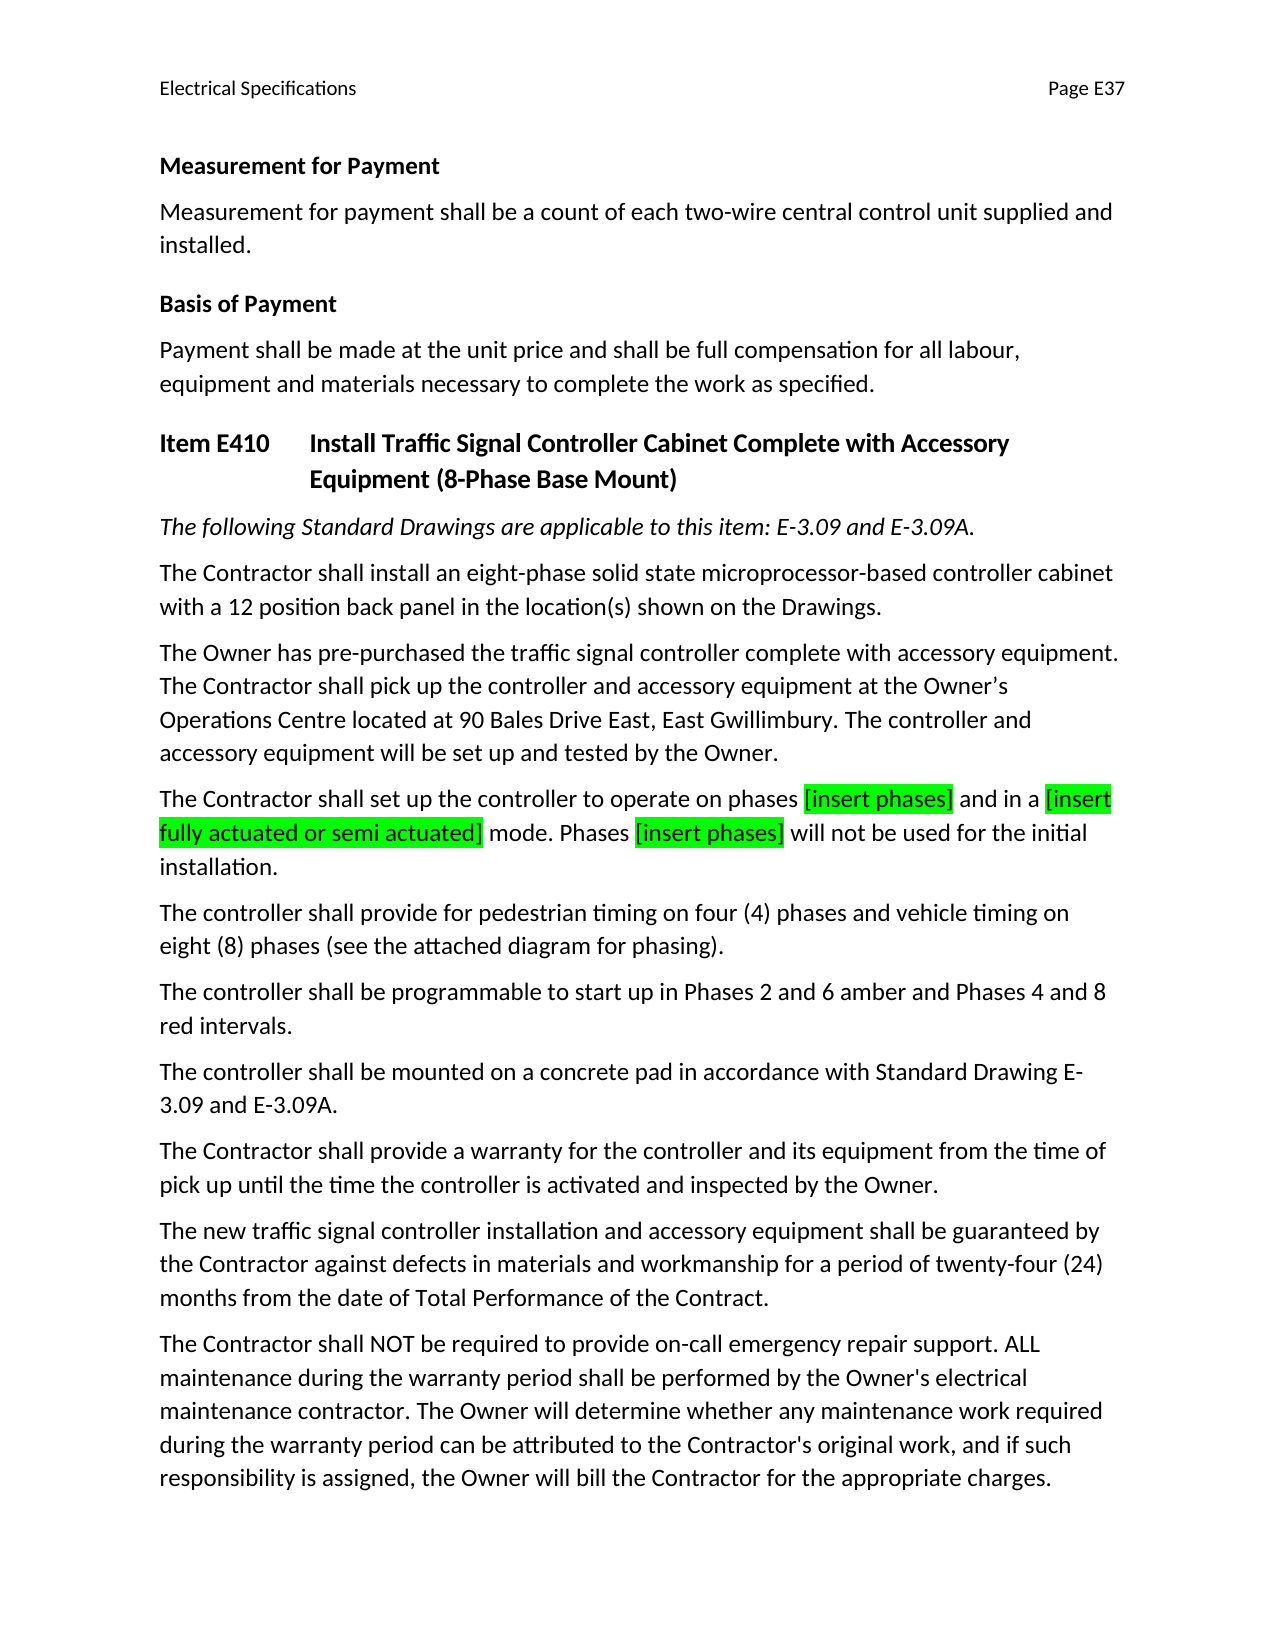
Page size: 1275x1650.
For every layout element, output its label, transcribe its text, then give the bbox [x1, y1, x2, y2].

text The controller shall be programmable to start up in Phases 2 and 6 amber and Phases 4 and 8 red intervals. [159, 976, 1125, 1040]
text The Contractor shall install an eight-phase solid state microprocessor-based controller cabinet with a 12 position back panel in the location(s) shown on the Drawings. [159, 557, 1125, 621]
text Item E410 Install Traffic Signal Controller Cabinet Complete with Accessory Equipment (8-Phase Base Mount) [159, 426, 1125, 496]
text The Owner has pre-purchased the traffic signal controller complete with accessory equipment. The Contractor shall pick up the controller and accessory equipment at the Owner’s Operations Centre located at 90 Bales Drive East, East Gwillimbury. The controller and accessory equipment will be set up and tested by the Owner. [159, 637, 1125, 768]
text The Contractor shall set up the controller to operate on phases [insert phases] and in a [insert fully actuated or semi actuated] mode. Phases [insert phases] will not be used for the initial installation. [159, 783, 1125, 881]
subtitle Basis of Payment [159, 288, 1125, 319]
subtitle Measurement for Payment [159, 150, 1125, 181]
text The Contractor shall NOT be required to provide on-call emergency repair support. ALL maintenance during the warranty period shall be performed by the Owner's electrical maintenance contractor. The Owner will determine whether any maintenance work required during the warranty period can be attributed to the Contractor's original work, and if such responsibility is assigned, the Owner will bill the Contractor for the appropriate charges. [159, 1328, 1125, 1493]
text The controller shall be mounted on a concrete pad in accordance with Standard Drawing E-3.09 and E-3.09A. [159, 1056, 1125, 1120]
text Payment shall be made at the unit price and shall be full compensation for all labour, equipment and materials necessary to complete the work as specified. [159, 334, 1125, 398]
text The Contractor shall provide a warranty for the controller and its equipment from the time of pick up until the time the controller is activated and inspected by the Owner. [159, 1135, 1125, 1199]
text The following Standard Drawings are applicable to this item: E-3.09 and E-3.09A. [159, 511, 1125, 542]
text Measurement for payment shall be a count of each two-wire central control unit supplied and installed. [159, 196, 1125, 260]
text The new traffic signal controller installation and accessory equipment shall be guaranteed by the Contractor against defects in materials and workmanship for a period of twenty-four (24) months from the date of Total Performance of the Contract. [159, 1215, 1125, 1313]
text The controller shall provide for pedestrian timing on four (4) phases and vehicle timing on eight (8) phases (see the attached diagram for phasing). [159, 897, 1125, 961]
